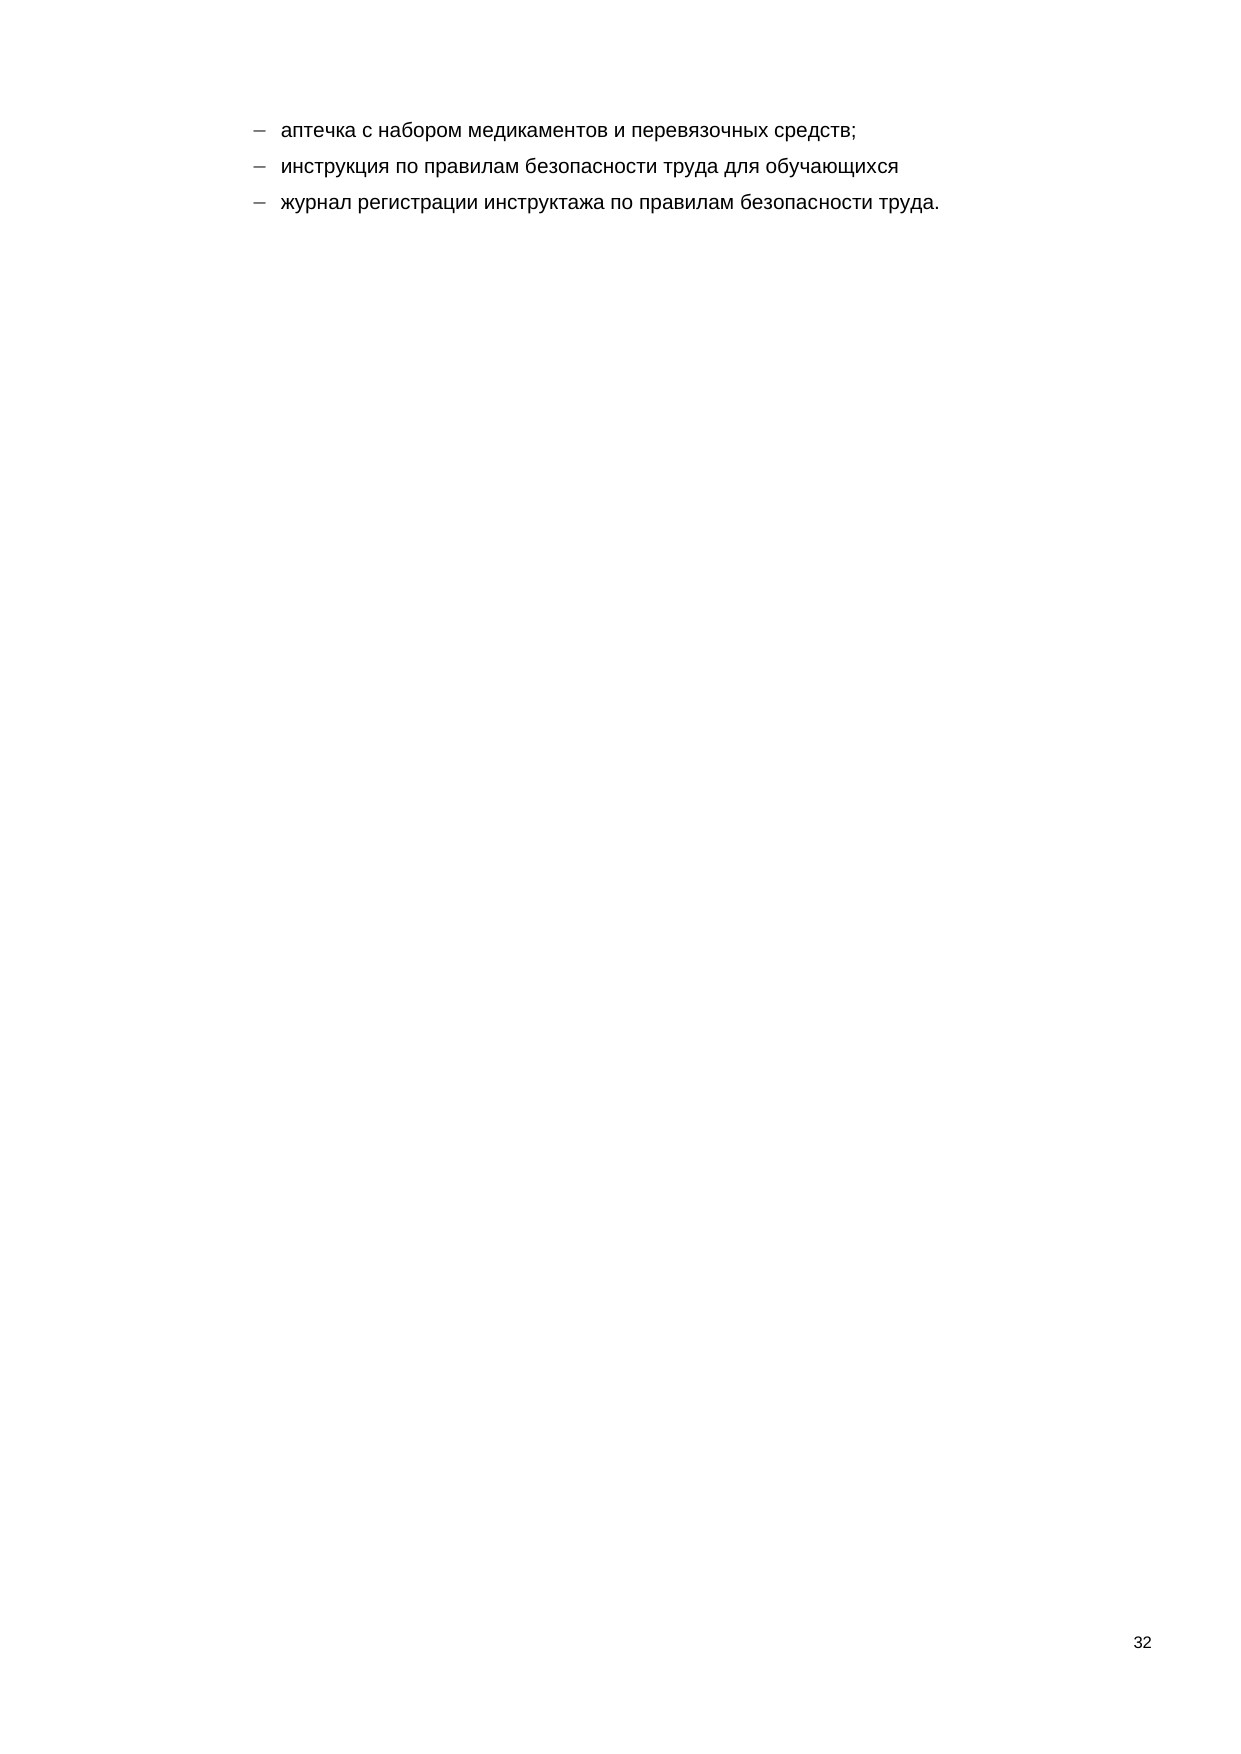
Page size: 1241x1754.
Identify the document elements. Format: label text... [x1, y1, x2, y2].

list инструкция по правилам безопасности труда для обучающихся [177, 154, 1152, 178]
list журнал регистрации инструктажа по правилам безопасности труда. [177, 190, 1152, 214]
list аптечка с набором медикаментов и перевязочных средств; [177, 118, 1152, 142]
